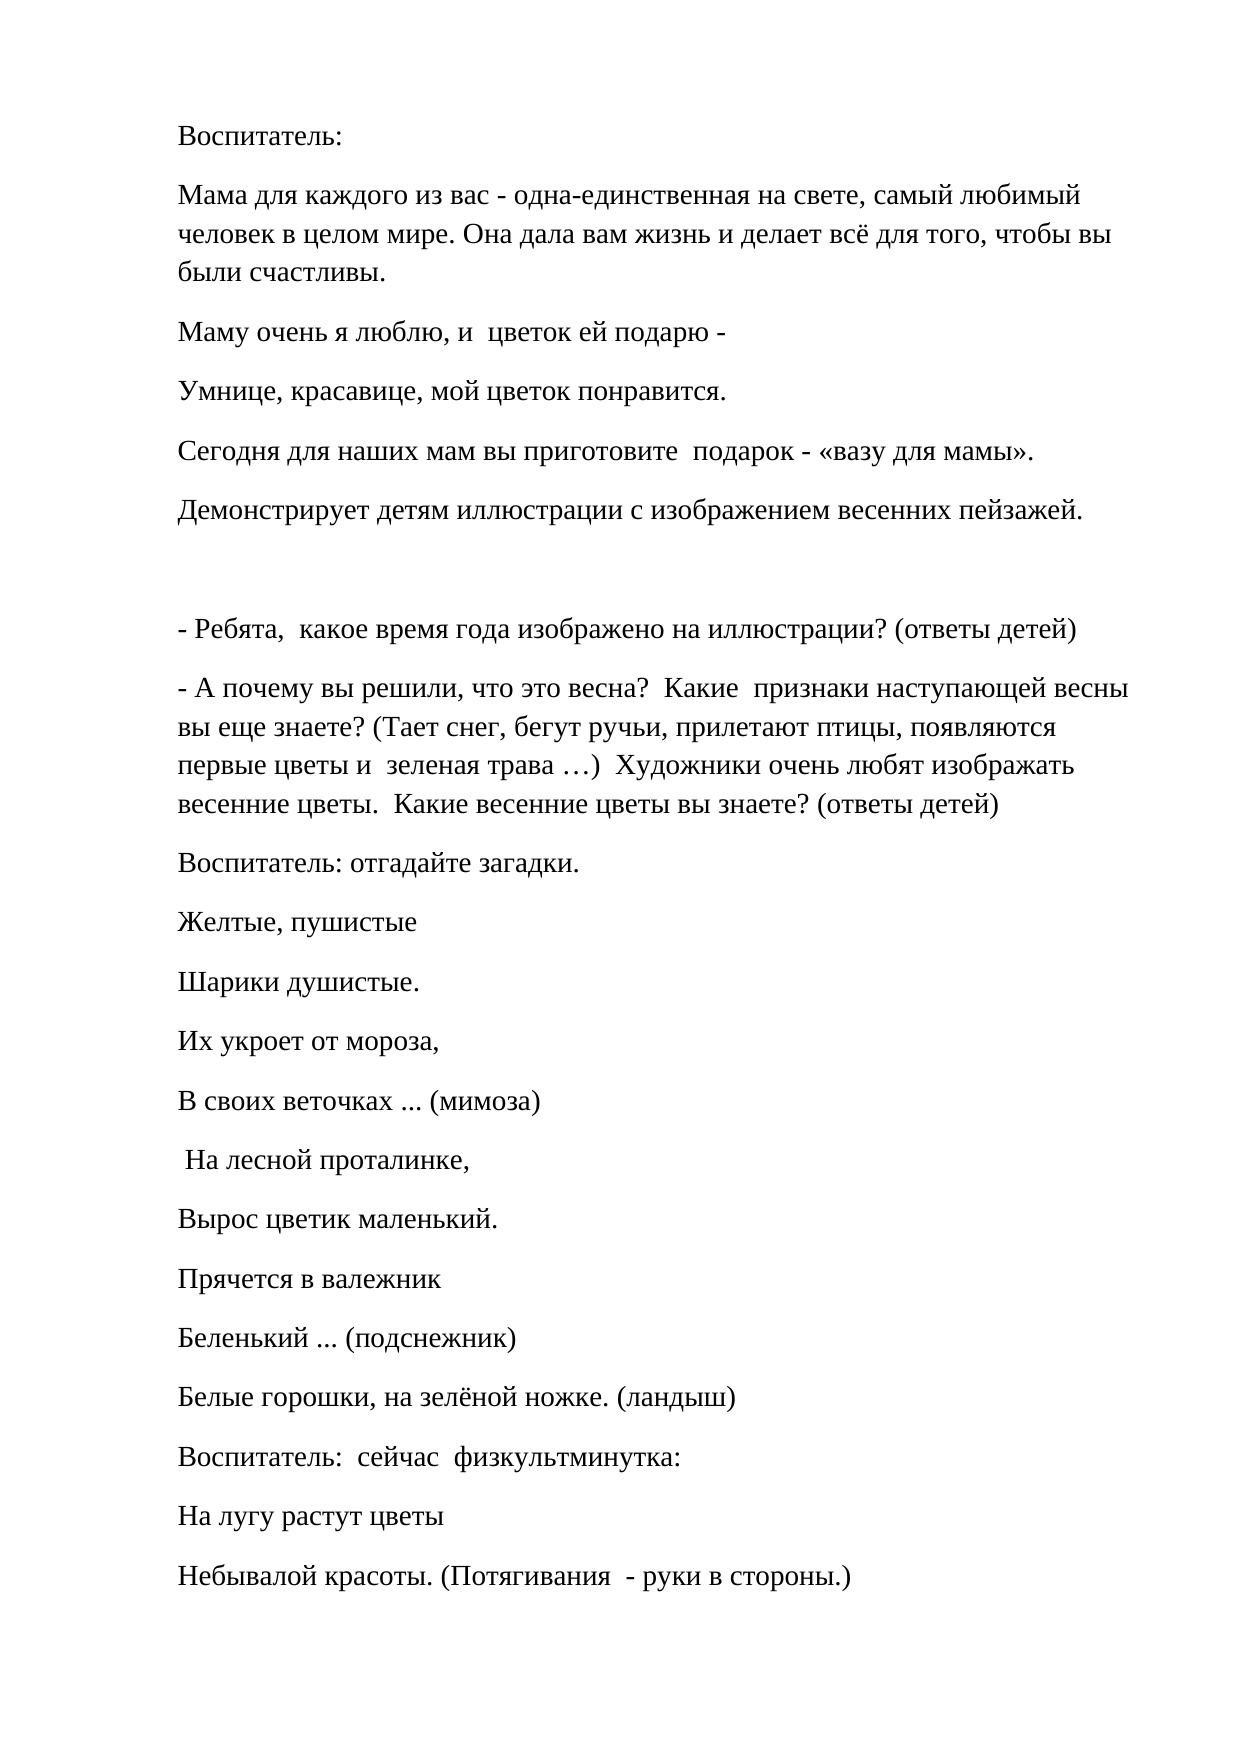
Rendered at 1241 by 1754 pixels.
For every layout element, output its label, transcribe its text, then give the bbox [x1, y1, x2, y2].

text Их укроет от мороза, [177, 1023, 1152, 1057]
text Желтые, пушистые [177, 904, 1152, 938]
text Демонстрирует детям иллюстрации с изображением весенних пейзажей. [177, 492, 1152, 526]
text Воспитатель: отгадайте загадки. [177, 845, 1152, 879]
text Вырос цветик маленький. [177, 1201, 1152, 1235]
text Небывалой красоты. (Потягивания - руки в стороны.) [177, 1558, 1152, 1591]
text На лесной проталинке, [177, 1142, 1152, 1176]
text Беленький ... (подснежник) [177, 1320, 1152, 1354]
text Воспитатель: [177, 118, 1152, 152]
text Умнице, красавице, мой цветок понравится. [177, 373, 1152, 407]
text Прячется в валежник [177, 1261, 1152, 1294]
text Мама для каждого из вас - одна-единственная на свете, самый любимый человек в целом мире. Она дала вам жизнь и делает всё для того, чтобы вы были счастливы. [177, 177, 1152, 288]
text Шарики душистые. [177, 964, 1152, 997]
text - Ребята, какое время года изображено на иллюстрации? (ответы детей) [177, 611, 1152, 644]
text В своих веточках ... (мимоза) [177, 1083, 1152, 1116]
text - А почему вы решили, что это весна? Какие признаки наступающей весны вы еще знаете? (Тает снег, бегут ручьи, прилетают птицы, появляются первые цветы и зеленая трава …) Художники очень любят изображать весенние цветы. Какие весенние цветы вы знаете? (ответы детей) [177, 670, 1152, 819]
text Белые горошки, на зелёной ножке. (ландыш) [177, 1379, 1152, 1413]
text Сегодня для наших мам вы приготовите подарок - «вазу для мамы». [177, 433, 1152, 466]
text На лугу растут цветы [177, 1498, 1152, 1532]
text Маму очень я люблю, и цветок ей подарю - [177, 314, 1152, 347]
text Воспитатель: сейчас физкультминутка: [177, 1439, 1152, 1472]
